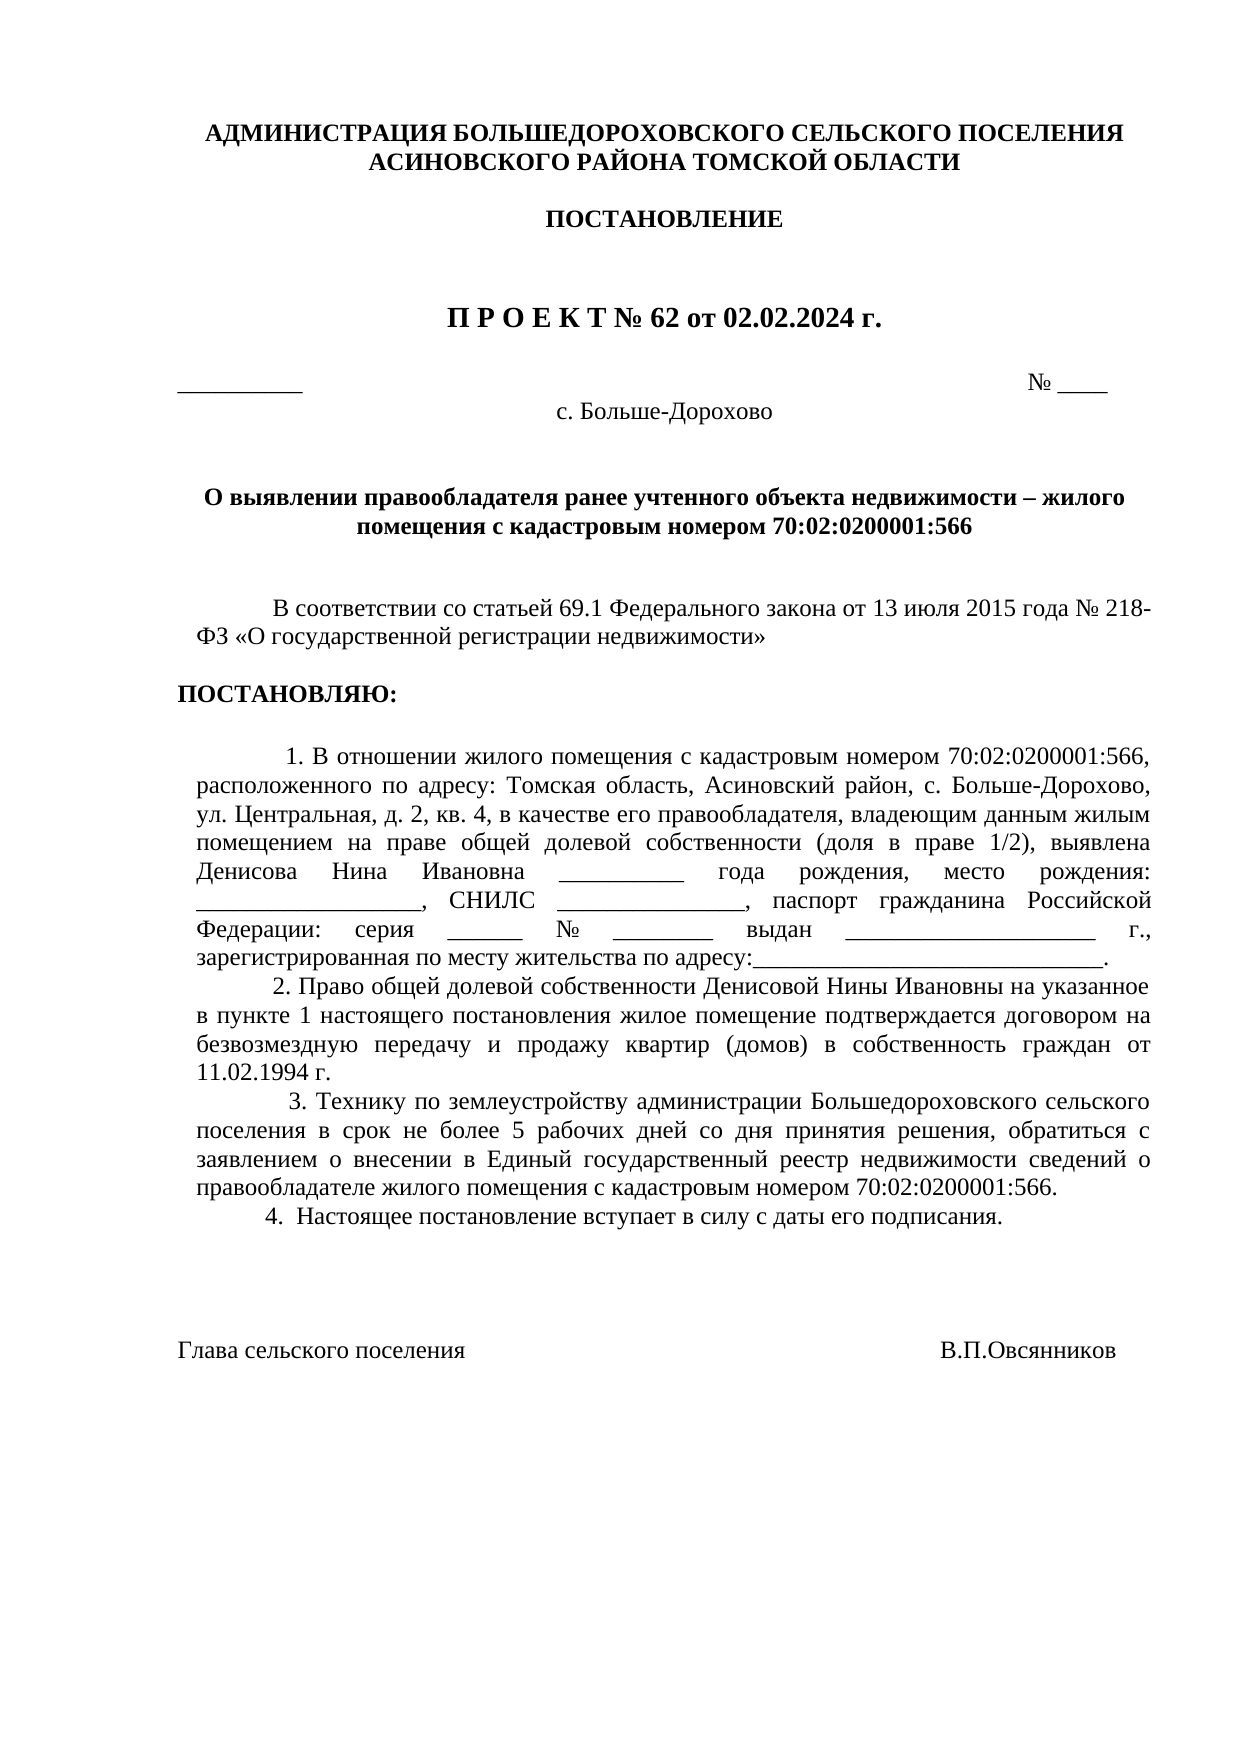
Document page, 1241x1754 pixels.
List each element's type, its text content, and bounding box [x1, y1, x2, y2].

text АДМИНИСТРАЦИЯ БОЛЬШЕДОРОХОВСКОГО СЕЛЬСКОГО ПОСЕЛЕНИЯ АСИНОВСКОГО РАЙОНА ТОМСКОЙ ОБЛАСТИ [177, 118, 1152, 176]
text 2. Право общей долевой собственности Денисовой Нины Ивановны на указанное в пункте 1 настоящего постановления жилое помещение подтверждается договором на безвозмездную передачу и продажу квартир (домов) в собственность граждан от 11.02.1994 г. [196, 971, 1152, 1086]
text ПОСТАНОВЛЕНИЕ [177, 204, 1152, 233]
text 4. Настоящее постановление вступает в силу с даты его подписания. [196, 1201, 1152, 1230]
text __________ № ____ [177, 367, 1152, 396]
text с. Больше-Дорохово [177, 396, 1152, 425]
text О выявлении правообладателя ранее учтенного объекта недвижимости – жилого помещения с кадастровым номером 70:02:0200001:566 [177, 482, 1152, 540]
text В соответствии со статьей 69.1 Федерального закона от 13 июля 2015 года № 218-ФЗ «О государственной регистрации недвижимости» [196, 593, 1152, 650]
text 3. Технику по землеустройству администрации Большедороховского сельского поселения в срок не более 5 рабочих дней со дня принятия решения, обратиться с заявлением о внесении в Единый государственный реестр недвижимости сведений о правообладателе жилого помещения с кадастровым номером 70:02:0200001:566. [196, 1086, 1152, 1201]
text ПОСТАНОВЛЯЮ: [177, 679, 1152, 708]
text Глава сельского поселения В.П.Овсянников [177, 1336, 1152, 1364]
text 1. В отношении жилого помещения с кадастровым номером 70:02:0200001:566, расположенного по адресу: Томская область, Асиновский район, с. Больше-Дорохово, ул. Центральная, д. 2, кв. 4, в качестве его правообладателя, владеющим данным жилым помещением на праве общей долевой собственности (доля в праве 1/2), выявлена Денисова Нина Ивановна __________ года рождения, место рождения: __________________, СНИЛС _______________, паспорт гражданина Российской Федерации: серия ______ № ________ выдан ____________________ г., зарегистрированная по месту жительства по адресу:____________________________. [196, 741, 1152, 971]
text П Р О Е К Т № 62 от 02.02.2024 г. [177, 300, 1152, 334]
